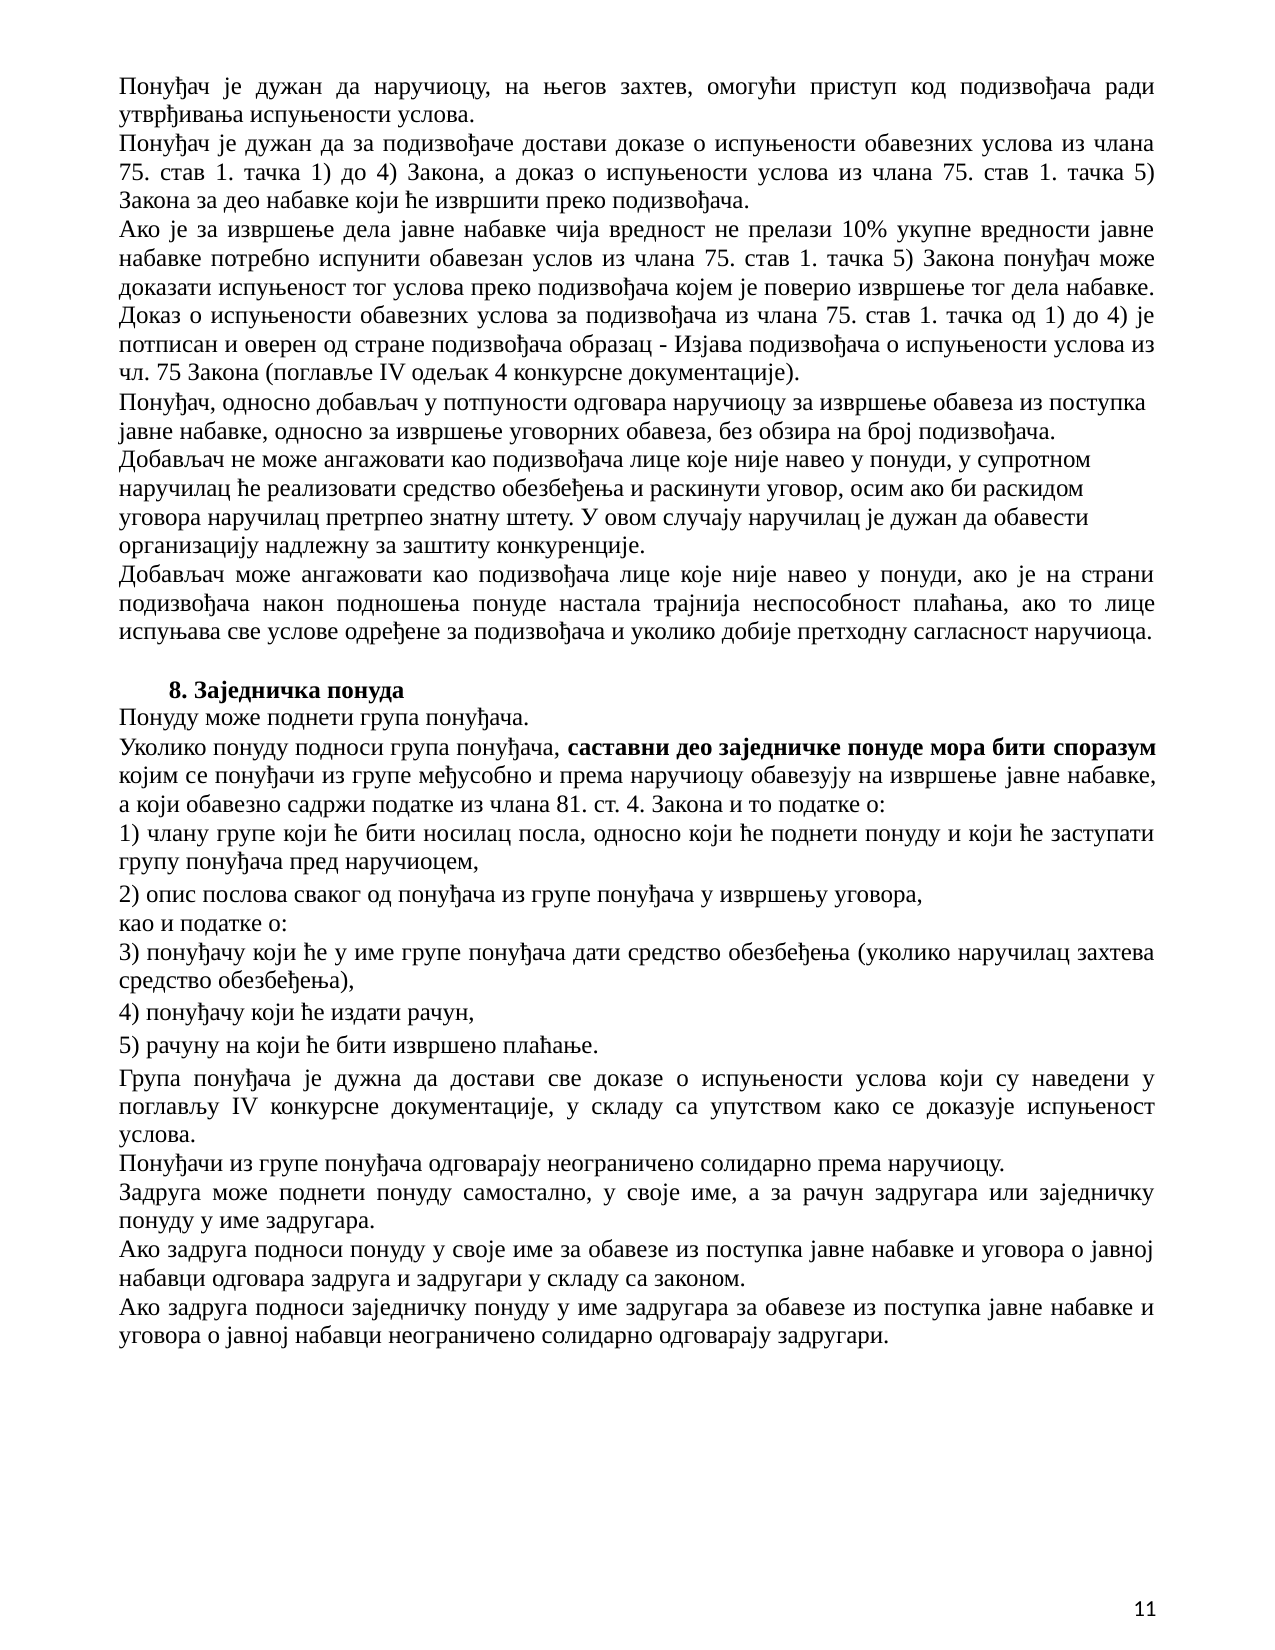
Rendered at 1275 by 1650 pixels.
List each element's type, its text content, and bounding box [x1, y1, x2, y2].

text Ако задруга подноси понуду у своје име за обавезе из поступка јавне набавке и уговора о јавној набавци одговара задруга и задругари у складу са законом. [119, 1236, 1156, 1291]
text Уколико понуду подноси група понуђача, саставни део заједничке понуде мора бити споразум којим се понуђачи из групе међусобно и према наручиоцу обавезују на извршење јавне набавке, а који обавезно садржи податке из члана 81. ст. 4. Закона и то податке о: [119, 733, 1156, 817]
text Ако је за извршење дела јавне набавке чија вредност не прелази 10% укупне вредности јавне набавке потребно испунити обавезан услов из члана 75. став 1. тачка 5) Закона понуђач може доказати испуњеност тог услова преко подизвођача којем је поверио извршење тог дела набавке. Доказ o испуњености обавезних услова за подизвођача из члана 75. став 1. тачка од 1) до 4) је потписан и оверен од стране подизвођача образац - Изјава подизвођача о испуњености услова из чл. 75 Закона (поглављe IV одељак 4 конкурсне документације). [119, 215, 1156, 386]
text 8. Заједничка понуда [169, 675, 1156, 704]
text Добављач може ангажовати као подизвођача лице које није навео у понуди, ако је на страни подизвођача након подношења понуде настала трајнија неспособност плаћања, ако то лице испуњава све услове одређене за подизвођача и уколико добије претходну сагласност наручиоца. [119, 560, 1156, 645]
text Понуђач је дужан да за подизвођаче достави доказе о испуњености обавезних услова из члана 75. став 1. тачка 1) до 4) Закона, а доказ о испуњености услова из члана 75. став 1. тачка 5) Закона за део набавке који ће извршити преко подизвођача. [119, 129, 1156, 214]
list рачуну на који ће бити извршено плаћање. [118, 1030, 1156, 1059]
text као и податке о: [119, 908, 1156, 937]
text Ако задруга подноси заједничку понуду у име задругара за обавезе из поступка јавне набавке и уговора о јавној набавци неограничено солидарно одговарају задругари. [119, 1293, 1156, 1349]
list понуђачу који ће у име групе понуђача дати средство обезбеђења (уколико наручилац захтева средство обезбеђења), [118, 938, 1156, 994]
text Понуђачи из групе понуђача одговарају неограничено солидарно према наручиоцу. [119, 1148, 1156, 1177]
text Понуђач је дужан да наручиоцу, на његов захтев, омогући приступ код подизвођача ради утврђивања испуњености услова. [119, 72, 1156, 128]
text Понуду може поднети група понуђача. [119, 704, 1156, 731]
text Задруга може поднети понуду самостално, у своје име, а за рачун задругара или заједничку понуду у име задругара. [119, 1178, 1156, 1234]
text Понуђач, односно добављач у потпуности одговара наручиоцу за извршење обавеза из поступка јавне набавке, односно за извршење уговорних обавеза, без обзира на број подизвођача. Добављач не може ангажовати као подизвођача лице које није навео у понуди, у супротном наручилац ће реализовати средство обезбеђења и раскинути уговор, осим ако би раскидом уговора наручилац претрпео знатну штету. У овом случају наручилац је дужан да обавести организацију надлежну за заштиту конкуренције. [119, 388, 1156, 559]
list понуђачу који ће издати рачун, [118, 997, 1156, 1026]
text Група понуђача је дужна да достави све доказе о испуњености услова који су наведени у поглављу IV конкурсне документације, у складу са упутством како се доказује испуњеност услова. [119, 1064, 1156, 1148]
list члану групе који ће бити носилац посла, односно који ће поднети понуду и који ће заступати групу понуђача пред наручиоцем, [118, 819, 1156, 875]
list опис послова сваког од понуђача из групе понуђача у извршењу уговора, [118, 879, 1156, 908]
